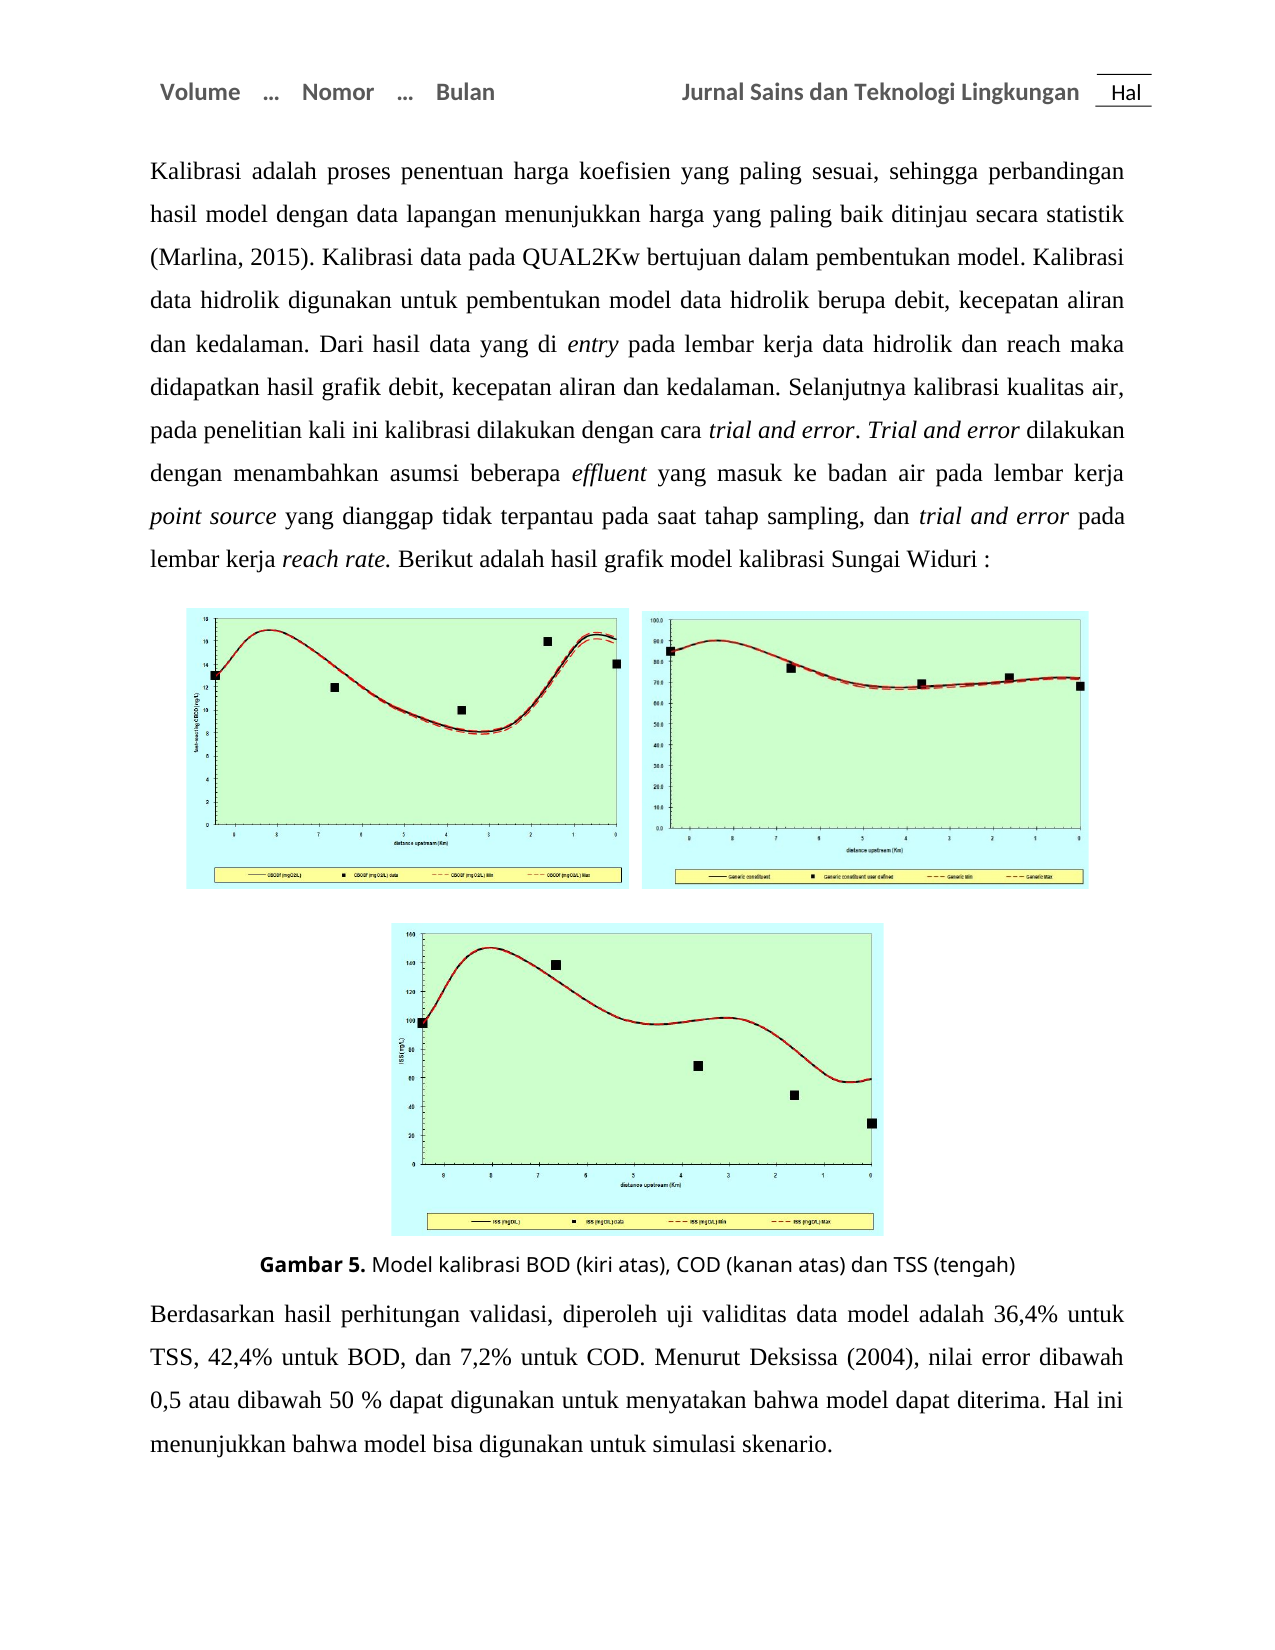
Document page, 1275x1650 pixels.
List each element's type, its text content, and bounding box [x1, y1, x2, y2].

picture [641, 611, 1089, 889]
text Gambar 5. Model kalibrasi BOD (kiri atas), COD (kanan atas) dan TSS (tengah) [150, 1250, 1125, 1278]
picture [391, 923, 884, 1236]
picture [186, 608, 630, 889]
text Berdasarkan hasil perhitungan validasi, diperoleh uji validitas data model adalah 36,4% untuk TSS, 42,4% untuk BOD, dan 7,2% untuk COD. Menurut Deksissa (2004), nilai error dibawah 0,5 atau dibawah 50 % dapat digunakan untuk menyatakan bahwa model dapat diterima. Hal ini menunjukkan bahwa model bisa digunakan untuk simulasi skenario. [150, 1299, 1125, 1457]
text Kalibrasi adalah proses penentuan harga koefisien yang paling sesuai, sehingga perbandingan hasil model dengan data lapangan menunjukkan harga yang paling baik ditinjau secara statistik (Marlina, 2015). Kalibrasi data pada QUAL2Kw bertujuan dalam pembentukan model. Kalibrasi data hidrolik digunakan untuk pembentukan model data hidrolik berupa debit, kecepatan aliran dan kedalaman. Dari hasil data yang di entry pada lembar kerja data hidrolik dan reach maka didapatkan hasil grafik debit, kecepatan aliran dan kedalaman. Selanjutnya kalibrasi kualitas air, pada penelitian kali ini kalibrasi dilakukan dengan cara trial and error. Trial and error dilakukan dengan menambahkan asumsi beberapa effluent yang masuk ke badan air pada lembar kerja point source yang dianggap tidak terpantau pada saat tahap sampling, dan trial and error pada lembar kerja reach rate. Berikut adalah hasil grafik model kalibrasi Sungai Widuri : [150, 156, 1125, 573]
